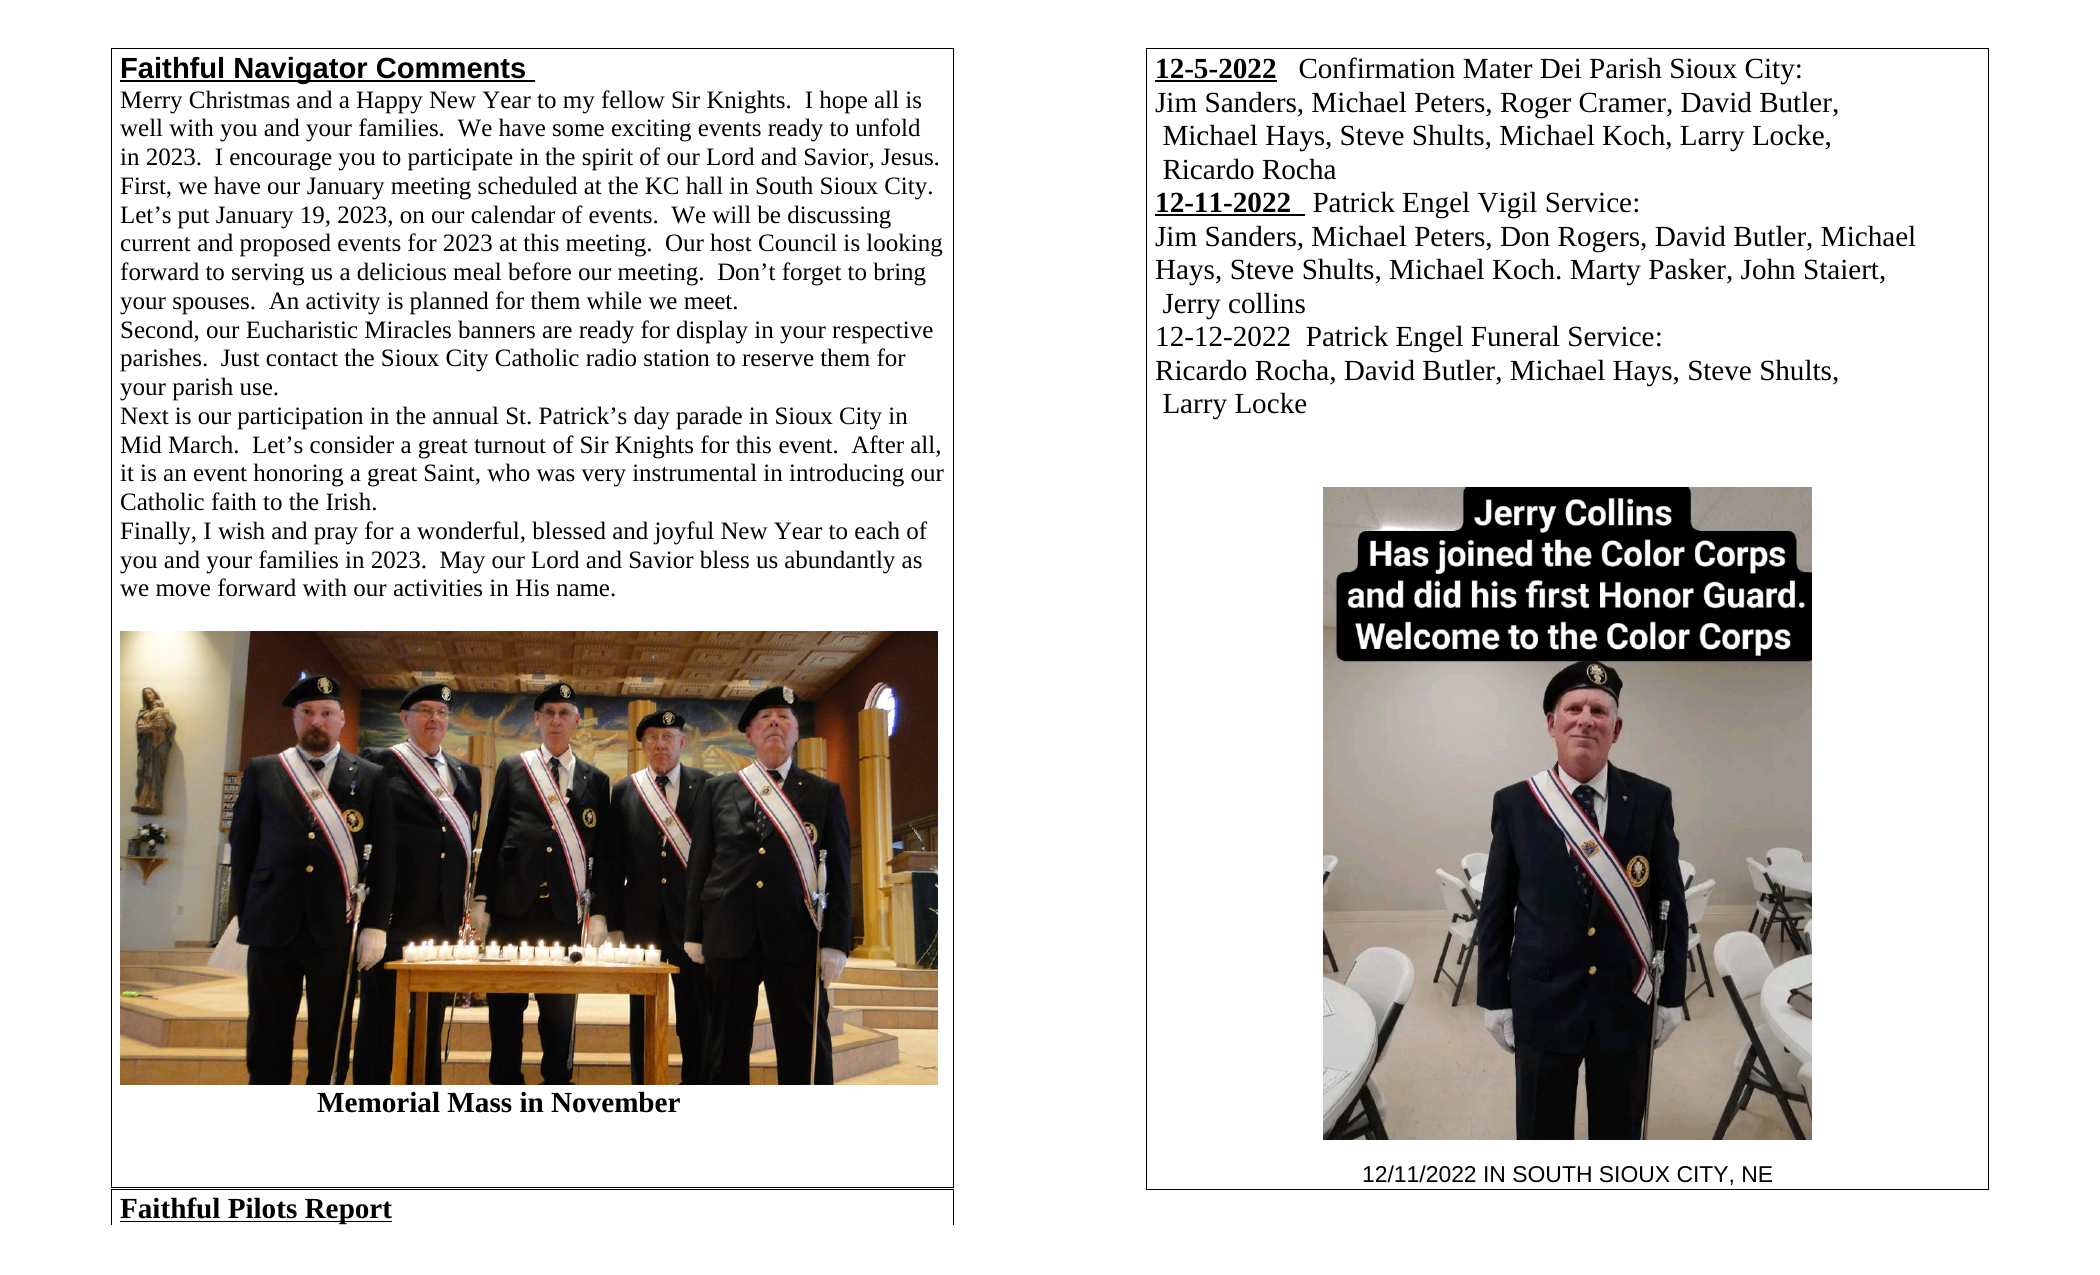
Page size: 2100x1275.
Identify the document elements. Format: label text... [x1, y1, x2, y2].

text 12-11-2022 Patrick Engel Vigil Service: [1155, 185, 1980, 219]
text Larry Locke [1155, 387, 1980, 420]
text Second, our Eucharistic Miracles banners are ready for display in your respective parishes. Just contact the Sioux City Catholic radio station to reserve them for your parish use. [120, 315, 945, 401]
text Faithful Pilots Report [112, 1190, 953, 1225]
text Michael Hays, Steve Shults, Michael Koch, Larry Locke, [1155, 118, 1980, 152]
text 12/11/2022 IN SOUTH SIOUX CITY, NE [1147, 1161, 1988, 1189]
picture [120, 631, 938, 1085]
text Faithful Navigator Comments [112, 49, 953, 85]
text Ricardo Rocha, David Butler, Michael Hays, Steve Shults, [1155, 353, 1980, 387]
text Merry Christmas and a Happy New Year to my fellow Sir Knights. I hope all is well with you and your families. We have some exciting events ready to unfold in 2023. I encourage you to participate in the spirit of our Lord and Savior, Jesus. [120, 85, 945, 171]
text Jerry collins [1155, 286, 1980, 319]
text 12-5-2022 Confirmation Mater Dei Parish Sioux City: [1147, 49, 1988, 85]
text Ricardo Rocha [1155, 152, 1980, 185]
text Memorial Mass in November [120, 1085, 945, 1118]
picture [1323, 487, 1812, 1140]
text First, we have our January meeting scheduled at the KC hall in South Sioux City. Let’s put January 19, 2023, on our calendar of events. We will be discussing current and proposed events for 2023 at this meeting. Our host Council is looking forward to serving us a delicious meal before our meeting. Don’t forget to bring your spouses. An activity is planned for them while we meet. [120, 171, 945, 315]
text Jim Sanders, Michael Peters, Roger Cramer, David Butler, [1155, 85, 1980, 118]
text Jim Sanders, Michael Peters, Don Rogers, David Butler, Michael Hays, Steve Shults, Michael Koch. Marty Pasker, John Staiert, [1155, 219, 1980, 286]
text Finally, I wish and pray for a wonderful, blessed and joyful New Year to each of you and your families in 2023. May our Lord and Savior bless us abundantly as we move forward with our activities in His name. [120, 516, 945, 602]
text Next is our participation in the annual St. Patrick’s day parade in Sioux City in Mid March. Let’s consider a great turnout of Sir Knights for this event. After all, it is an event honoring a great Saint, who was very instrumental in introducing our Catholic faith to the Irish. [120, 401, 945, 516]
text 12-12-2022 Patrick Engel Funeral Service: [1155, 319, 1980, 353]
